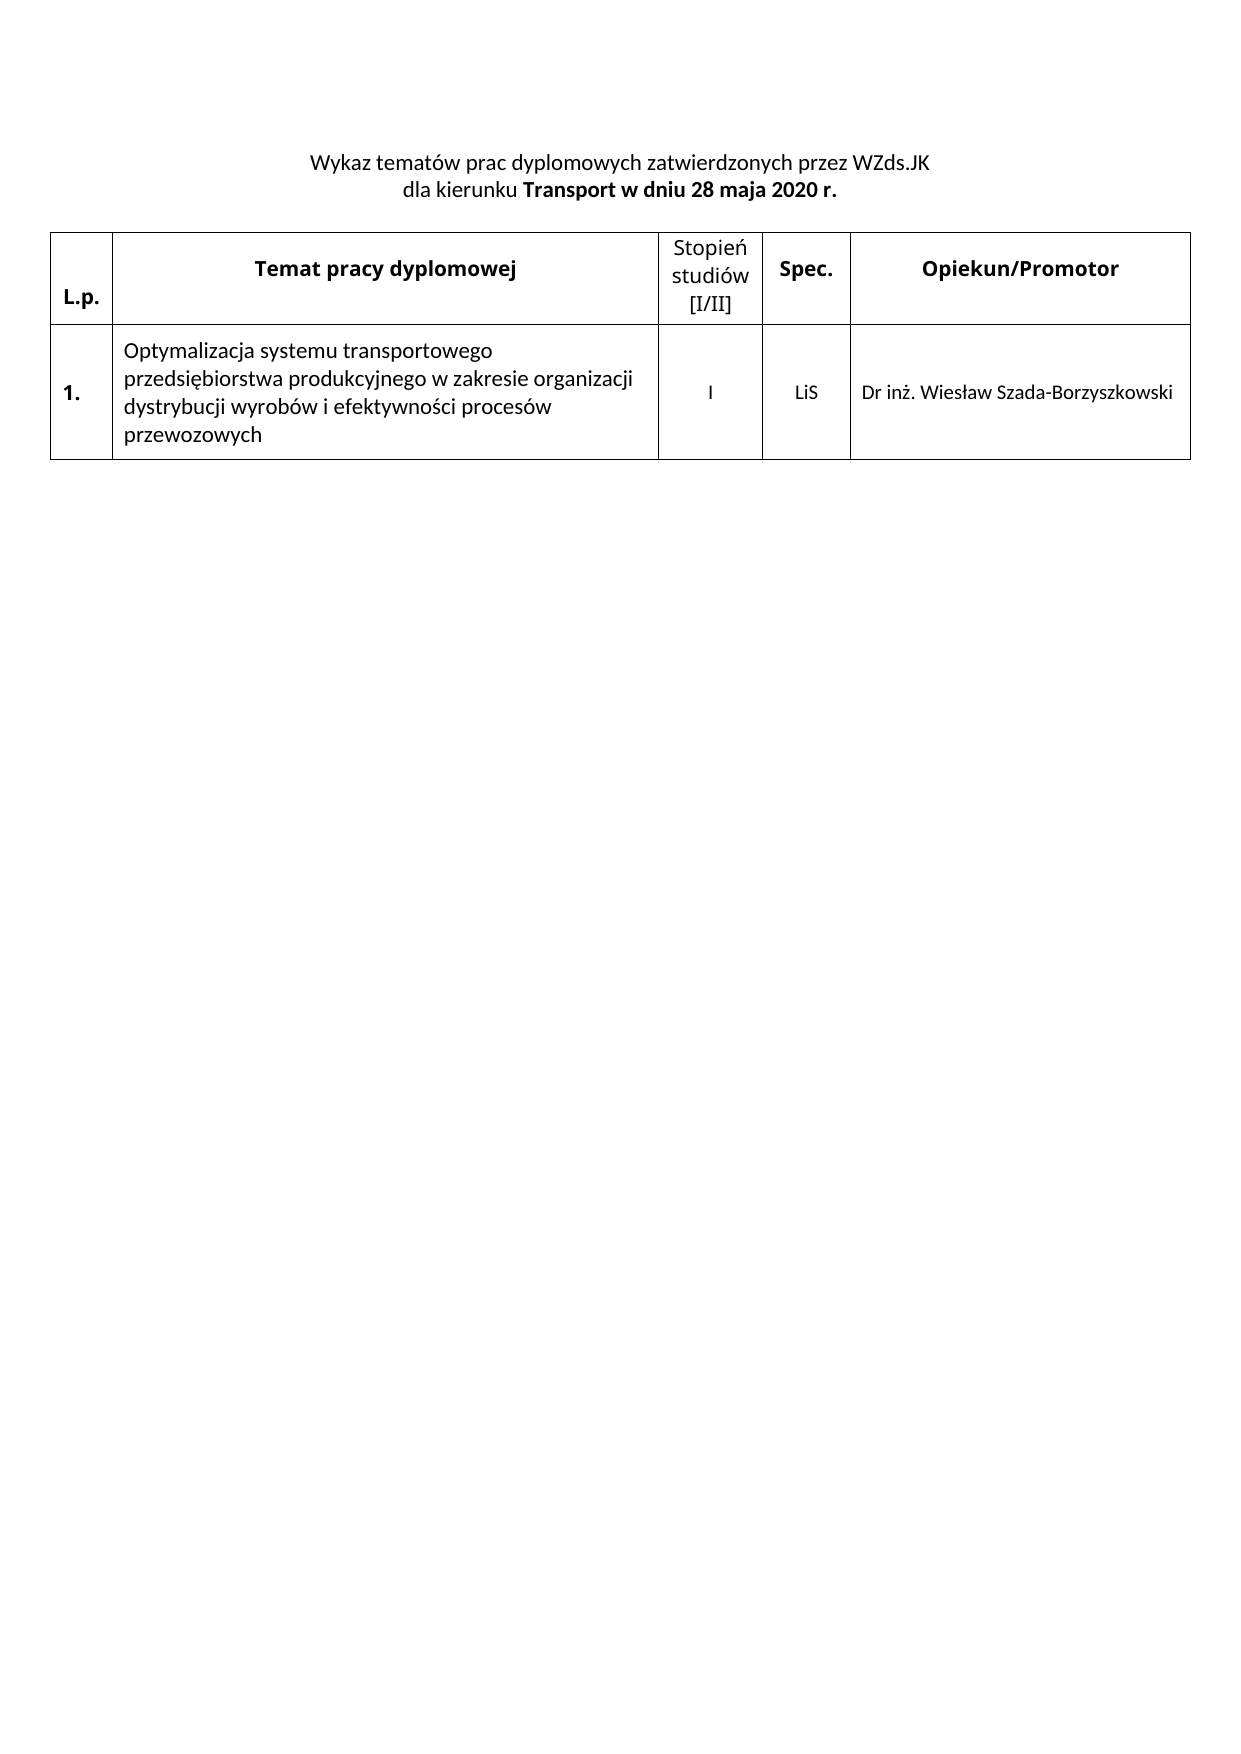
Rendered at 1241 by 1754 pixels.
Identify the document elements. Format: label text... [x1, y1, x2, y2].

table_header Opiekun/Promotor [851, 233, 1190, 324]
table_cell LiS [763, 325, 850, 459]
text dla kierunku Transport w dniu 28 maja 2020 r. [148, 176, 1093, 204]
table_cell [51, 325, 112, 459]
table_cell Optymalizacja systemu transportowego przedsiębiorstwa produkcyjnego w zakresie organizacji dystrybucji wyrobów i efektywności procesów przewozowych [113, 325, 658, 459]
table_cell Dr inż. Wiesław Szada-Borzyszkowski [851, 325, 1190, 459]
table_cell I [659, 325, 762, 459]
table_header L.p. [51, 233, 112, 324]
table_header Spec. [763, 233, 850, 324]
table_header Temat pracy dyplomowej [113, 233, 658, 324]
table_header Stopień studiów [I/II] [659, 233, 762, 324]
text Wykaz tematów prac dyplomowych zatwierdzonych przez WZds.JK [148, 148, 1093, 176]
